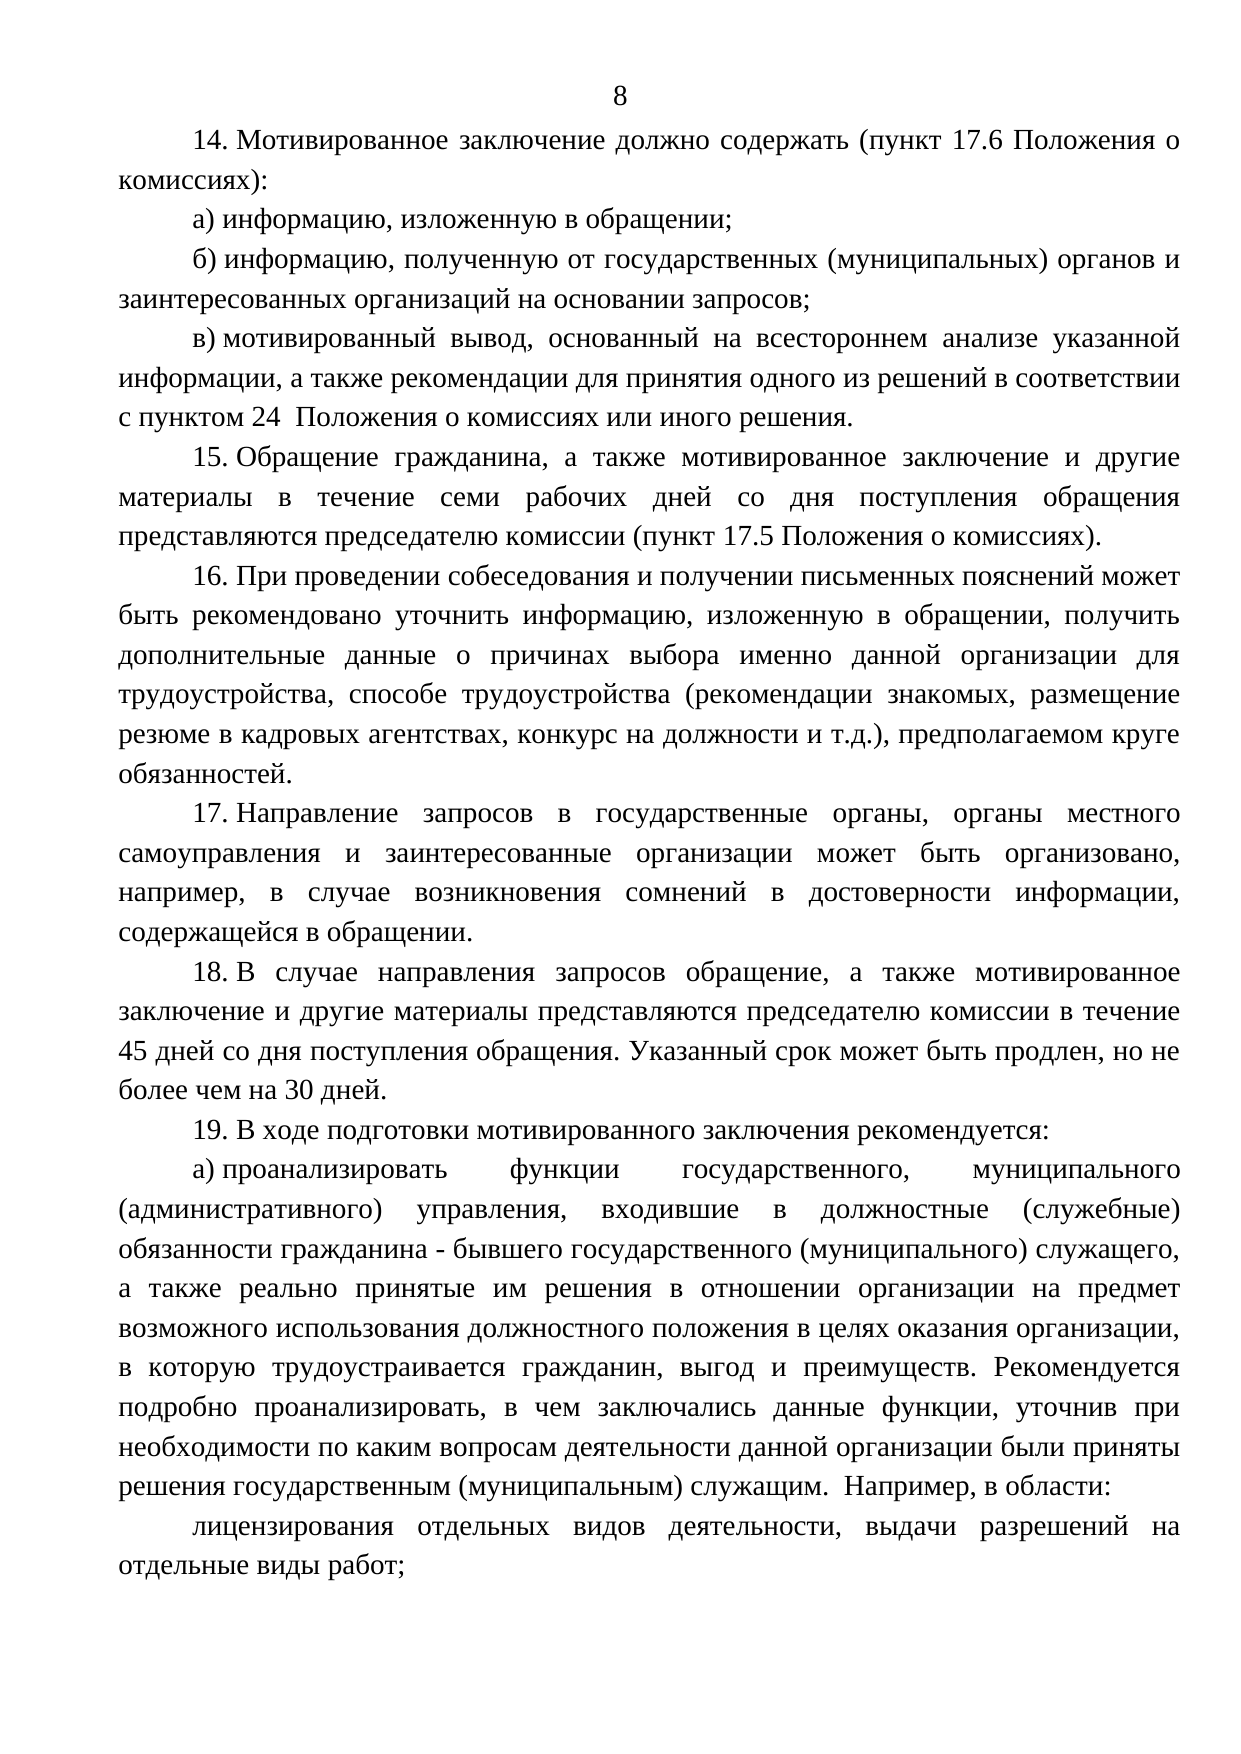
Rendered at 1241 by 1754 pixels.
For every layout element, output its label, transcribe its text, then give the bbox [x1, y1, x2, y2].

text б) информацию, полученную от государственных (муниципальных) органов и заинтересованных организаций на основании запросов; [118, 237, 1181, 316]
text лицензирования отдельных видов деятельности, выдачи разрешений на отдельные виды работ; [118, 1503, 1181, 1583]
text 15. Обращение гражданина, а также мотивированное заключение и другие материалы в течение семи рабочих дней со дня поступления обращения представляются председателю комиссии (пункт 17.5 Положения о комиссиях). [118, 435, 1181, 553]
text а) информацию, изложенную в обращении; [118, 197, 1181, 237]
text 17. Направление запросов в государственные органы, органы местного самоуправления и заинтересованные организации может быть организовано, например, в случае возникновения сомнений в достоверности информации, содержащейся в обращении. [118, 791, 1181, 949]
text 19. В ходе подготовки мотивированного заключения рекомендуется: [118, 1108, 1181, 1147]
text в) мотивированный вывод, основанный на всестороннем анализе указанной информации, а также рекомендации для принятия одного из решений в соответствии с пунктом 24 Положения о комиссиях или иного решения. [118, 316, 1181, 435]
text 18. В случае направления запросов обращение, а также мотивированное заключение и другие материалы представляются председателю комиссии в течение 45 дней со дня поступления обращения. Указанный срок может быть продлен, но не более чем на 30 дней. [118, 949, 1181, 1108]
text а) проанализировать функции государственного, муниципального (административного) управления, входившие в должностные (служебные) обязанности гражданина - бывшего государственного (муниципального) служащего, а также реально принятые им решения в отношении организации на предмет возможного использования должностного положения в целях оказания организации, в которую трудоустраивается гражданин, выгод и преимуществ. Рекомендуется подробно проанализировать, в чем заключались данные функции, уточнив при необходимости по каким вопросам деятельности данной организации были приняты решения государственным (муниципальным) служащим. Например, в области: [118, 1147, 1181, 1503]
text 14. Мотивированное заключение должно содержать (пункт 17.6 Положения о комиссиях): [118, 118, 1181, 197]
text 16. При проведении собеседования и получении письменных пояснений может быть рекомендовано уточнить информацию, изложенную в обращении, получить дополнительные данные о причинах выбора именно данной организации для трудоустройства, способе трудоустройства (рекомендации знакомых, размещение резюме в кадровых агентствах, конкурс на должности и т.д.), предполагаемом круге обязанностей. [118, 553, 1181, 791]
